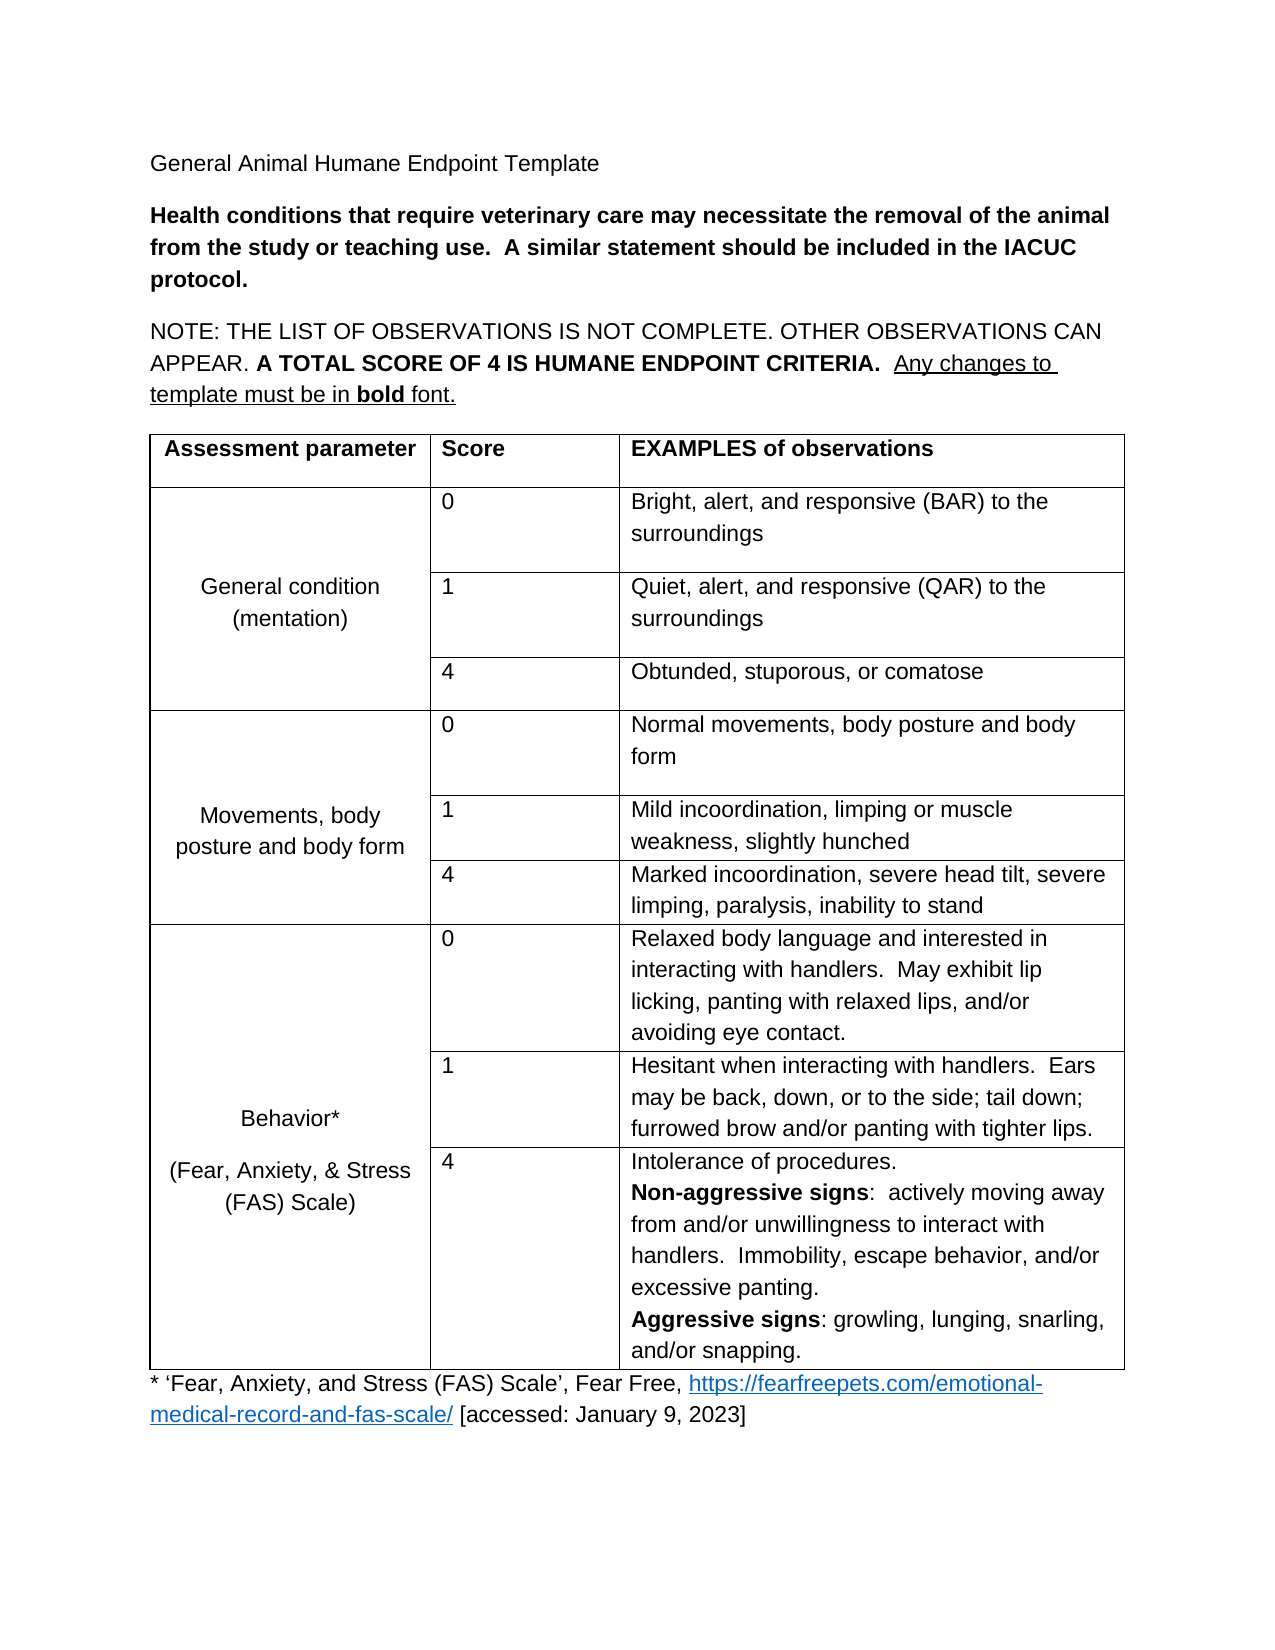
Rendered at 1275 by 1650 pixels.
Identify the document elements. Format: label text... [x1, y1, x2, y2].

table_cell 4 [431, 1148, 619, 1369]
table_cell Intolerance of procedures. Non-aggressive signs: actively moving away from and/or unwillingness to interact with handlers. Immobility, escape behavior, and/or excessive panting. Aggressive signs: growling, lunging, snarling, and/or snapping. [620, 1148, 1124, 1369]
table_cell 4 [431, 861, 619, 924]
text Health conditions that require veterinary care may necessitate the removal of the animal from the study or teaching use. A similar statement should be included in the IACUC protocol. [150, 202, 1125, 292]
table_cell Quiet, alert, and responsive (QAR) to the surroundings [620, 573, 1124, 657]
table_cell 1 [431, 573, 619, 657]
table_cell 1 [431, 1052, 619, 1147]
table_cell Obtunded, stuporous, or comatose [620, 658, 1124, 710]
table_cell General condition (mentation) [151, 572, 430, 657]
table_cell Normal movements, body posture and body form [620, 711, 1124, 795]
text NOTE: THE LIST OF OBSERVATIONS IS NOT COMPLETE. OTHER OBSERVATIONS CAN APPEAR. A TOTAL SCORE OF 4 IS HUMANE ENDPOINT CRITERIA. Any changes to template must be in bold font. [150, 318, 1125, 407]
table_header Score [431, 435, 619, 487]
table_cell Behavior* (Fear, Anxiety, & Stress (FAS) Scale) [151, 925, 430, 1369]
table_header EXAMPLES of observations [620, 435, 1124, 487]
table_cell 0 [431, 925, 619, 1051]
table_cell [151, 657, 430, 710]
table_cell Relaxed body language and interested in interacting with handlers. May exhibit lip licking, panting with relaxed lips, and/or avoiding eye contact. [620, 925, 1124, 1051]
table_cell Bright, alert, and responsive (BAR) to the surroundings [620, 488, 1124, 572]
table_cell 0 [431, 488, 619, 572]
table_cell 0 [431, 711, 619, 795]
table_cell Marked incoordination, severe head tilt, severe limping, paralysis, inability to stand [620, 861, 1124, 924]
table_cell Movements, body posture and body form [151, 711, 430, 924]
table_cell Mild incoordination, limping or muscle weakness, slightly hunched [620, 796, 1124, 859]
table_cell [151, 488, 430, 572]
table_cell 4 [431, 658, 619, 710]
table_cell 1 [431, 796, 619, 859]
text General Animal Humane Endpoint Template [150, 150, 1125, 176]
table_header Assessment parameter [151, 435, 430, 487]
table_cell Hesitant when interacting with handlers. Ears may be back, down, or to the side; tail down; furrowed brow and/or panting with tighter lips. [620, 1052, 1124, 1147]
text * ‘Fear, Anxiety, and Stress (FAS) Scale’, Fear Free, https://fearfreepets.com/emotional-medical-record-and-fas-scale/ [accessed: January 9, 2023] [150, 1370, 1125, 1428]
